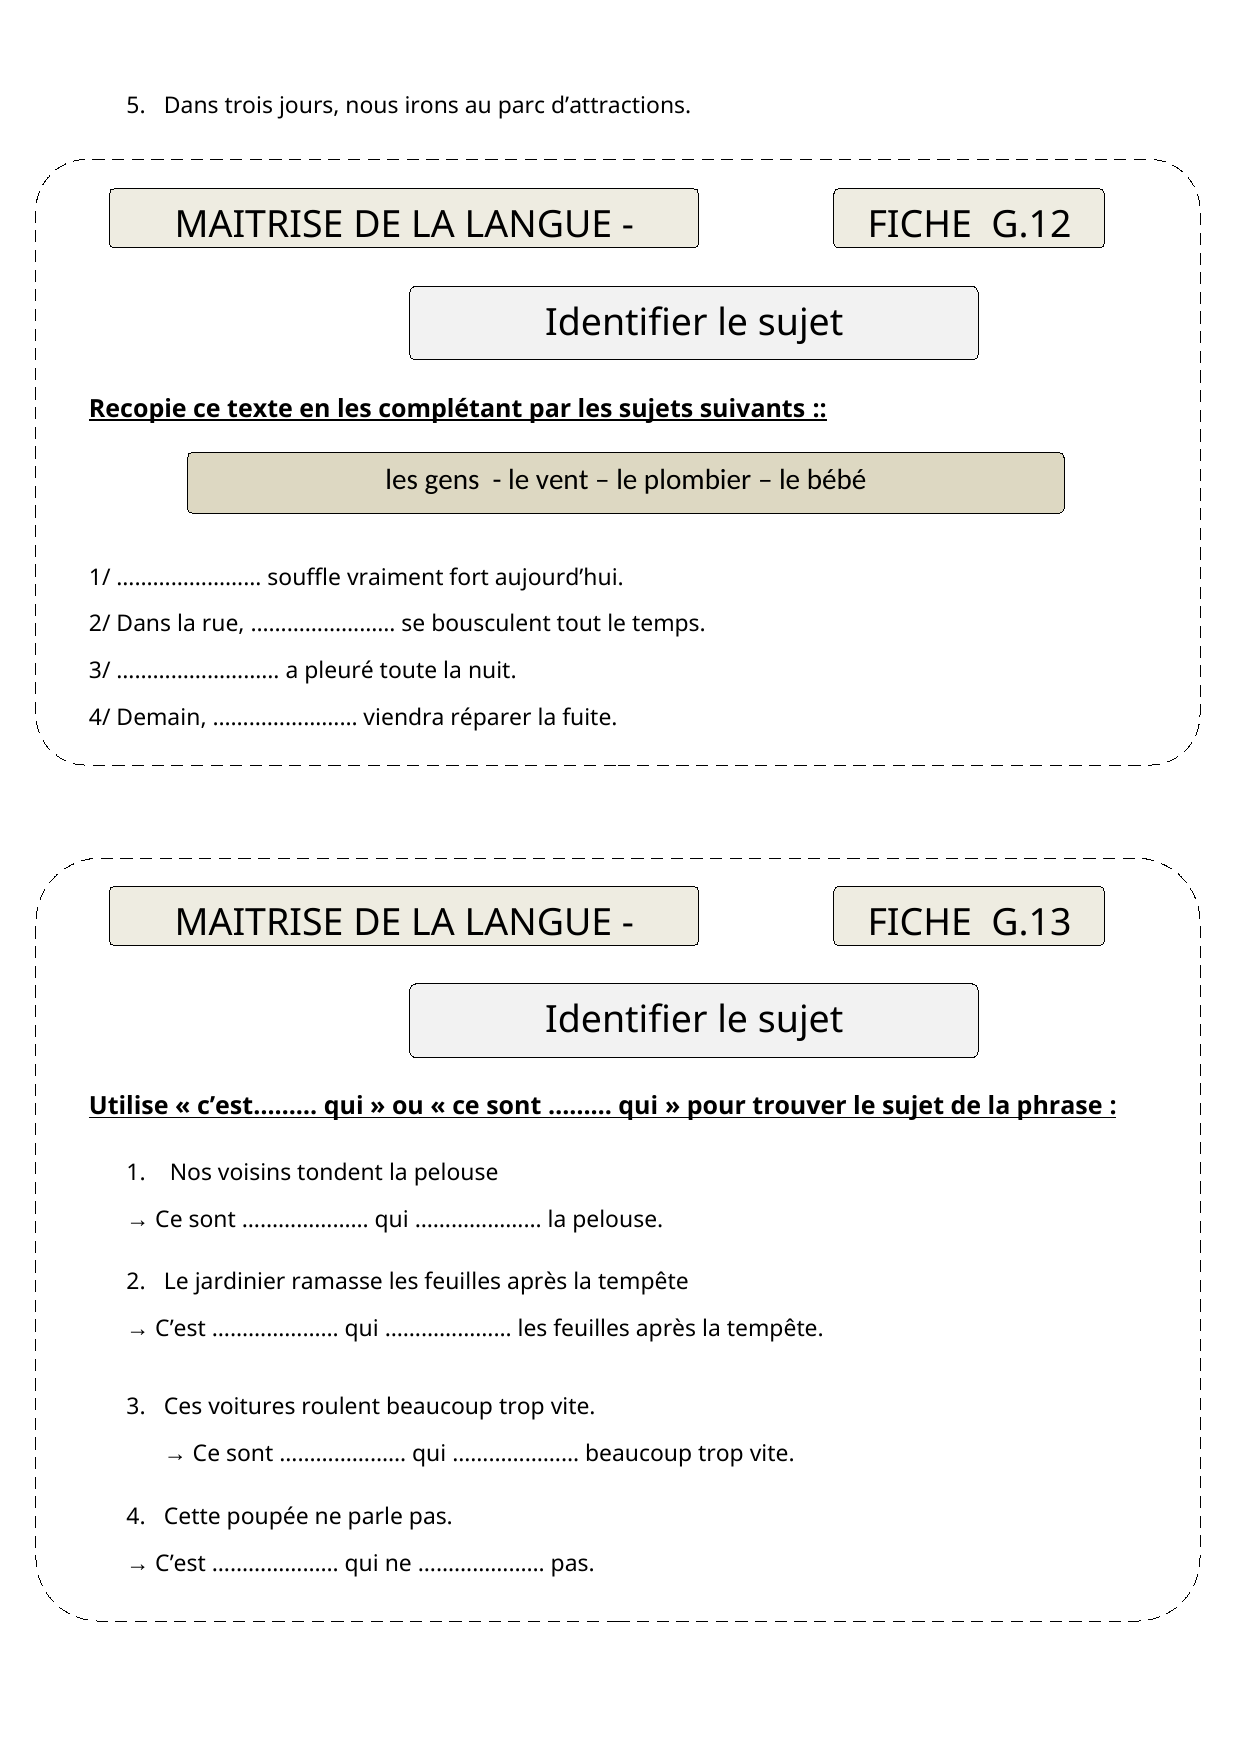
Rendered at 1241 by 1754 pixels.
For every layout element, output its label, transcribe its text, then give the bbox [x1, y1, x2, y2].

text 3/ ……………………… a pleuré toute la nuit. [89, 654, 1152, 686]
text Recopie ce texte en les complétant par les sujets suivants :: [89, 390, 1152, 424]
text 2/ Dans la rue, …………………… se bousculent tout le temps. [89, 607, 1152, 639]
list Ces voitures roulent beaucoup trop vite. [126, 1390, 1152, 1422]
text → C’est ………………… qui ………………… les feuilles après la tempête. [126, 1312, 1152, 1343]
text Utilise « c’est……… qui » ou « ce sont ……… qui » pour trouver le sujet de la phrase : [89, 1088, 1152, 1122]
list Cette poupée ne parle pas. [126, 1500, 1152, 1531]
text → Ce sont ………………… qui ………………… la pelouse. [89, 1203, 1152, 1234]
list Dans trois jours, nous irons au parc d’attractions. [126, 89, 1152, 120]
list Le jardinier ramasse les feuilles après la tempête [126, 1265, 1152, 1297]
text → Ce sont ………………… qui ………………… beaucoup trop vite. [164, 1437, 1152, 1468]
text 1/ …………………… souffle vraiment fort aujourd’hui. [89, 561, 1152, 592]
text 4/ Demain, …………………… viendra réparer la fuite. [89, 701, 1152, 732]
text → C’est ………………… qui ne ………………… pas. [89, 1547, 1152, 1578]
list Nos voisins tondent la pelouse [126, 1156, 1152, 1187]
